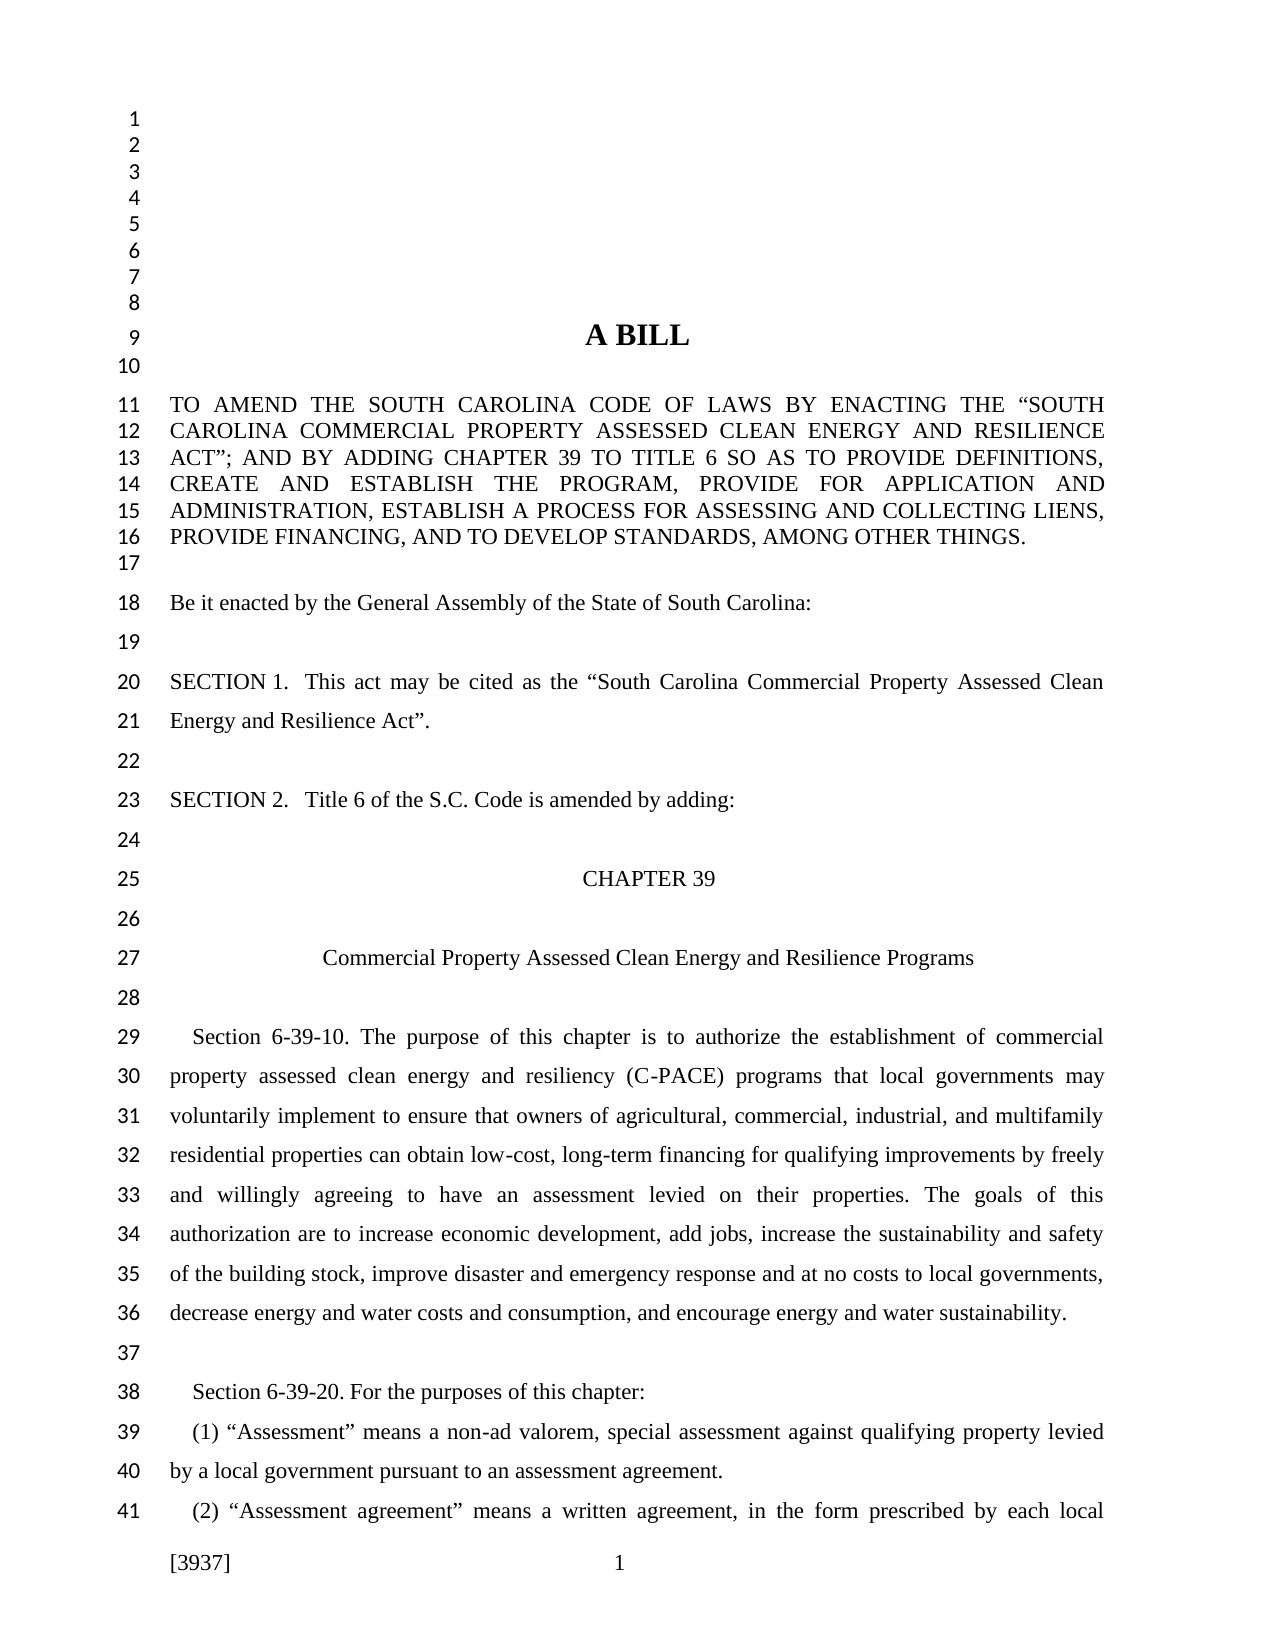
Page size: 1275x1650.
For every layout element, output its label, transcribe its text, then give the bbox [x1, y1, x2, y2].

text SECTION 1. This act may be cited as the “South Carolina Commercial Property Assessed Clean Energy and Resilience Act”. [169, 668, 1106, 734]
text (1) “Assessment” means a non‑ad valorem, special assessment against qualifying property levied by a local government pursuant to an assessment agreement. [169, 1418, 1106, 1484]
text Section 6‑39‑10. The purpose of this chapter is to authorize the establishment of commercial property assessed clean energy and resiliency (C‑PACE) programs that local governments may voluntarily implement to ensure that owners of agricultural, commercial, industrial, and multifamily residential properties can obtain low‑cost, long‑term financing for qualifying improvements by freely and willingly agreeing to have an assessment levied on their properties. The goals of this authorization are to increase economic development, add jobs, increase the sustainability and safety of the building stock, improve disaster and emergency response and at no costs to local governments, decrease energy and water costs and consumption, and encourage energy and water sustainability. [169, 1023, 1106, 1326]
text SECTION 2. Title 6 of the S.C. Code is amended by adding: [169, 786, 1106, 813]
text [169, 1497, 1106, 1523]
text Section 6‑39‑20. For the purposes of this chapter: [169, 1378, 1106, 1405]
text Commercial Property Assessed Clean Energy and Resilience Programs [169, 944, 1106, 971]
text CHAPTER 39 [169, 865, 1106, 892]
text A bill [169, 316, 1106, 352]
text Be it enacted by the General Assembly of the State of South Carolina: [169, 589, 1106, 615]
